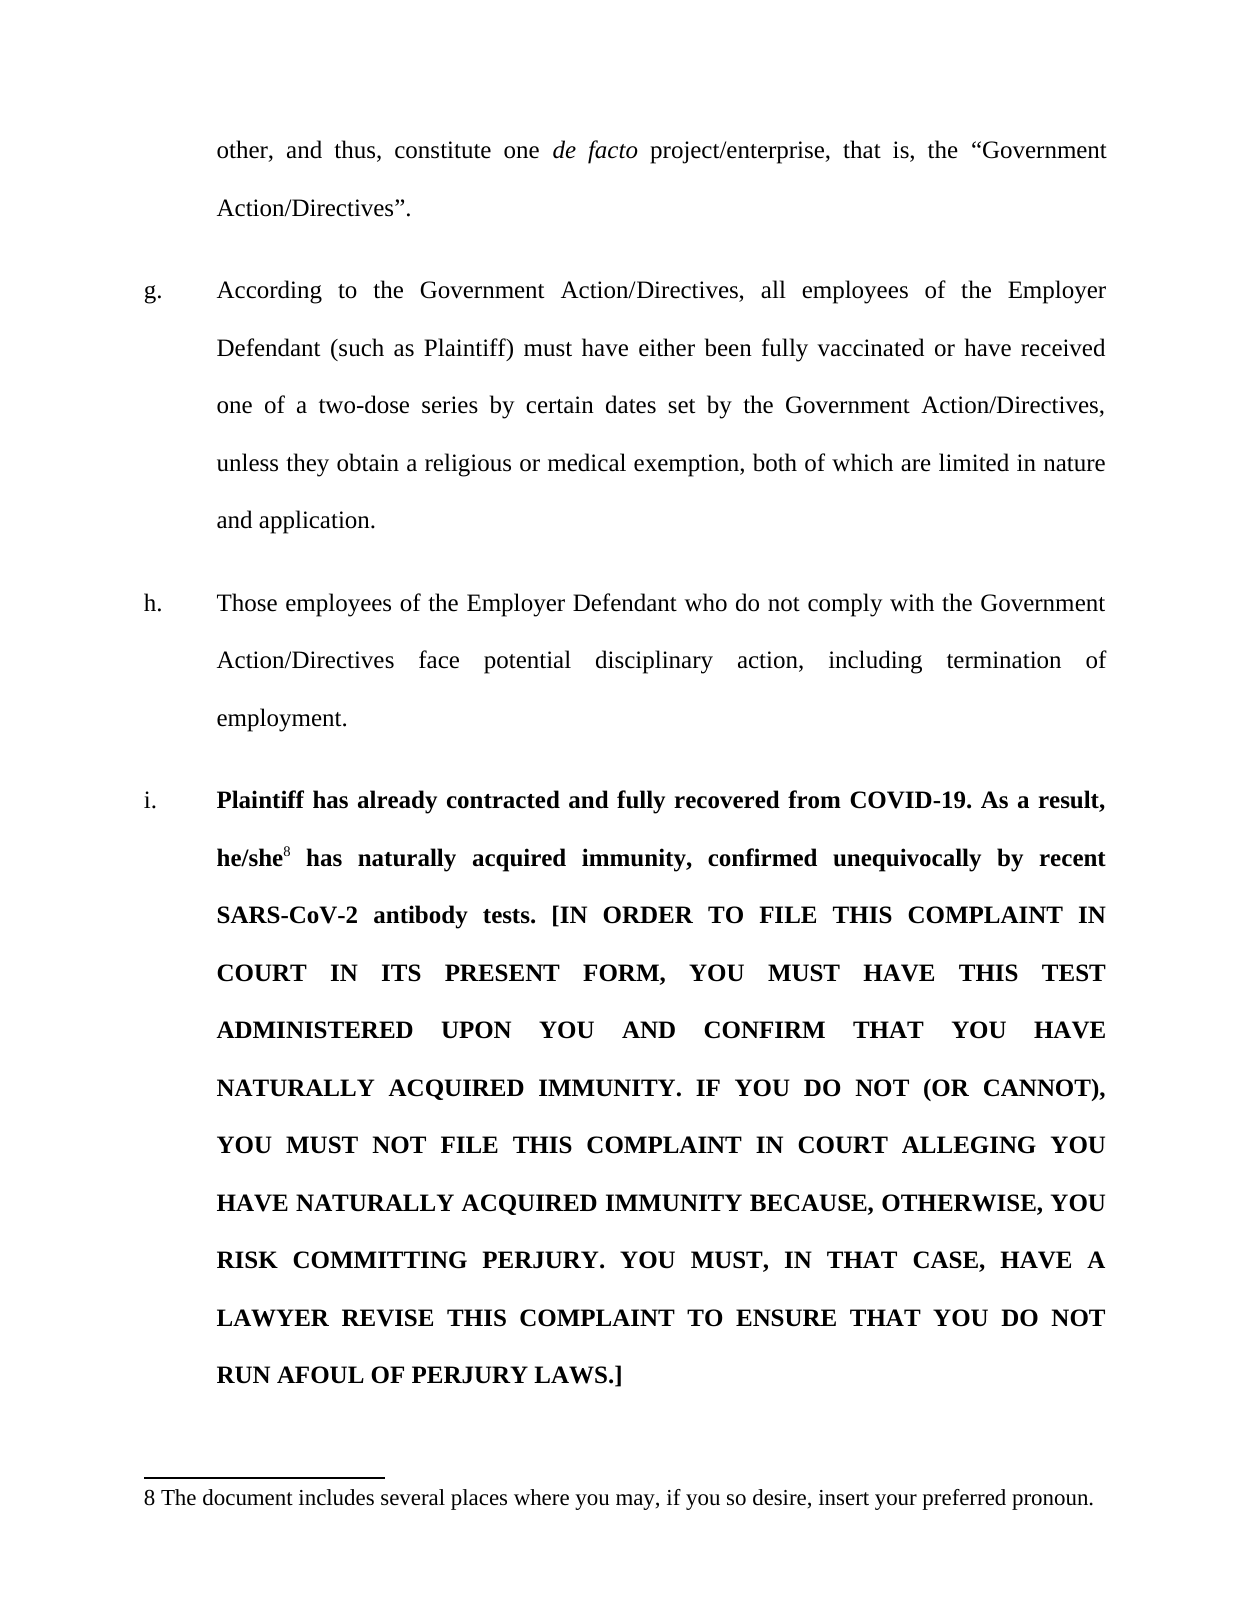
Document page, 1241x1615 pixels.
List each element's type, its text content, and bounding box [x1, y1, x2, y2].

list According to the Government Action/Directives, all employees of the Employer Defendant (such as Plaintiff) must have either been fully vaccinated or have received one of a two-dose series by certain dates set by the Government Action/Directives, unless they obtain a religious or medical exemption, both of which are limited in nature and application. [144, 275, 1107, 534]
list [144, 135, 1107, 222]
list Those employees of the Employer Defendant who do not comply with the Government Action/Directives face potential disciplinary action, including termination of employment. [144, 588, 1107, 732]
list Plaintiff has already contracted and fully recovered from COVID-19. As a result, he/she has naturally acquired immunity, confirmed unequivocally by recent SARS-CoV-2 antibody tests. [IN ORDER TO FILE THIS COMPLAINT IN COURT IN ITS PRESENT FORM, YOU MUST HAVE THIS TEST ADMINISTERED UPON YOU AND CONFIRM THAT YOU HAVE NATURALLY ACQUIRED IMMUNITY. IF YOU DO NOT (OR CANNOT), YOU MUST NOT FILE THIS COMPLAINT IN COURT ALLEGING YOU HAVE NATURALLY ACQUIRED IMMUNITY BECAUSE, OTHERWISE, YOU RISK COMMITTING PERJURY. YOU MUST, IN THAT CASE, HAVE A LAWYER REVISE THIS COMPLAINT TO ENSURE THAT YOU DO NOT RUN AFOUL OF PERJURY LAWS.] [144, 785, 1107, 1389]
